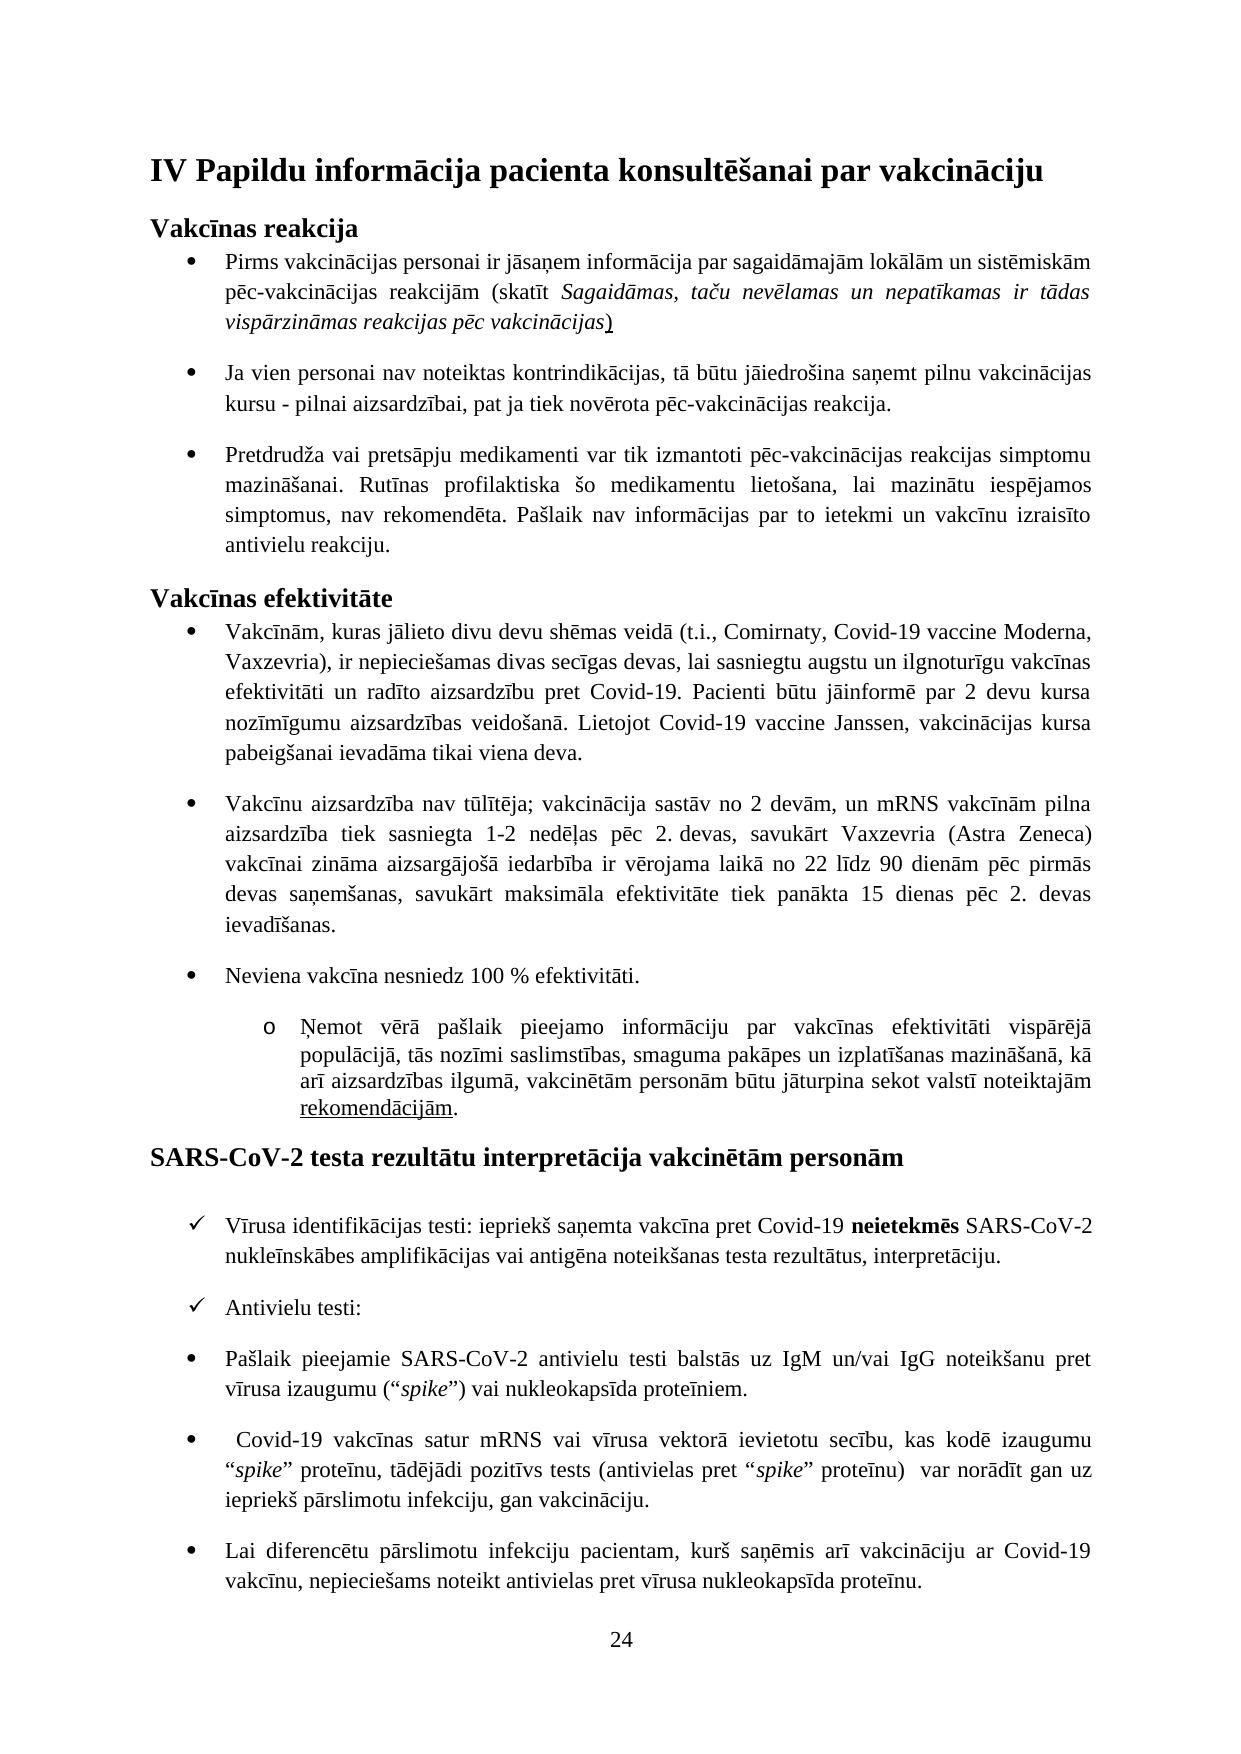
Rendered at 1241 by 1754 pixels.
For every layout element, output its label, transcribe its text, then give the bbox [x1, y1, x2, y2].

subtitle Vakcīnas reakcija [150, 212, 1093, 243]
list Vakcīnām, kuras jālieto divu devu shēmas veidā (t.i., Comirnaty, Covid-19 vaccine Moderna, Vaxzevria), ir nepieciešamas divas secīgas devas, lai sasniegtu augstu un ilgnoturīgu vakcīnas efektivitāti un radīto aizsardzību pret Covid-19. Pacienti būtu jāinformē par 2 devu kursa nozīmīgumu aizsardzības veidošanā. Lietojot Covid-19 vaccine Janssen, vakcinācijas kursa pabeigšanai ievadāma tikai viena deva. [187, 618, 1093, 765]
list Ja vien personai nav noteiktas kontrindikācijas, tā būtu jāiedrošina saņemt pilnu vakcinācijas kursu - pilnai aizsardzībai, pat ja tiek novērota pēc-vakcinācijas reakcija. [187, 359, 1093, 416]
list Lai diferencētu pārslimotu infekciju pacientam, kurš saņēmis arī vakcināciju ar Covid-19 vakcīnu, nepieciešams noteikt antivielas pret vīrusa nukleokapsīda proteīnu. [187, 1537, 1093, 1594]
text IV Papildu informācija pacienta konsultēšanai par vakcināciju [150, 150, 1093, 188]
subtitle Vakcīnas efektivitāte [150, 582, 1093, 613]
list Vīrusa identifikācijas testi: iepriekš saņemta vakcīna pret Covid-19 neietekmēs SARS-CoV-2 nukleīnskābes amplifikācijas vai antigēna noteikšanas testa rezultātus, interpretāciju. [187, 1212, 1093, 1269]
list Pretdrudža vai pretsāpju medikamenti var tik izmantoti pēc-vakcinācijas reakcijas simptomu mazināšanai. Rutīnas profilaktiska šo medikamentu lietošana, lai mazinātu iespējamos simptomus, nav rekomendēta. Pašlaik nav informācijas par to ietekmi un vakcīnu izraisīto antivielu reakciju. [187, 441, 1093, 558]
list Covid-19 vakcīnas satur mRNS vai vīrusa vektorā ievietotu secību, kas kodē izaugumu “spike” proteīnu, tādējādi pozitīvs tests (antivielas pret “spike” proteīnu) var norādīt gan uz iepriekš pārslimotu infekciju, gan vakcināciju. [187, 1426, 1093, 1513]
list Neviena vakcīna nesniedz 100 % efektivitāti. [187, 962, 1093, 988]
list Ņemot vērā pašlaik pieejamo informāciju par vakcīnas efektivitāti vispārējā populācijā, tās nozīmi saslimstības, smaguma pakāpes un izplatīšanas mazināšanā, kā arī aizsardzības ilgumā, vakcinētām personām būtu jāturpina sekot valstī noteiktajām rekomendācijām. [262, 1013, 1093, 1120]
list Pašlaik pieejamie SARS-CoV-2 antivielu testi balstās uz IgM un/vai IgG noteikšanu pret vīrusa izaugumu (“spike”) vai nukleokapsīda proteīniem. [187, 1345, 1093, 1401]
subtitle SARS-CoV-2 testa rezultātu interpretācija vakcinētām personām [150, 1141, 1093, 1208]
list Pirms vakcinācijas personai ir jāsaņem informācija par sagaidāmajām lokālām un sistēmiskām pēc-vakcinācijas reakcijām (skatīt Sagaidāmas, taču nevēlamas un nepatīkamas ir tādas vispārzināmas reakcijas pēc vakcinācijas) [187, 248, 1093, 335]
list Vakcīnu aizsardzība nav tūlītēja; vakcinācija sastāv no 2 devām, un mRNS vakcīnām pilna aizsardzība tiek sasniegta 1-2 nedēļas pēc 2. devas, savukārt Vaxzevria (Astra Zeneca) vakcīnai zināma aizsargājošā iedarbība ir vērojama laikā no 22 līdz 90 dienām pēc pirmās devas saņemšanas, savukārt maksimāla efektivitāte tiek panākta 15 dienas pēc 2. devas ievadīšanas. [187, 790, 1093, 937]
list Antivielu testi: [187, 1294, 1093, 1320]
